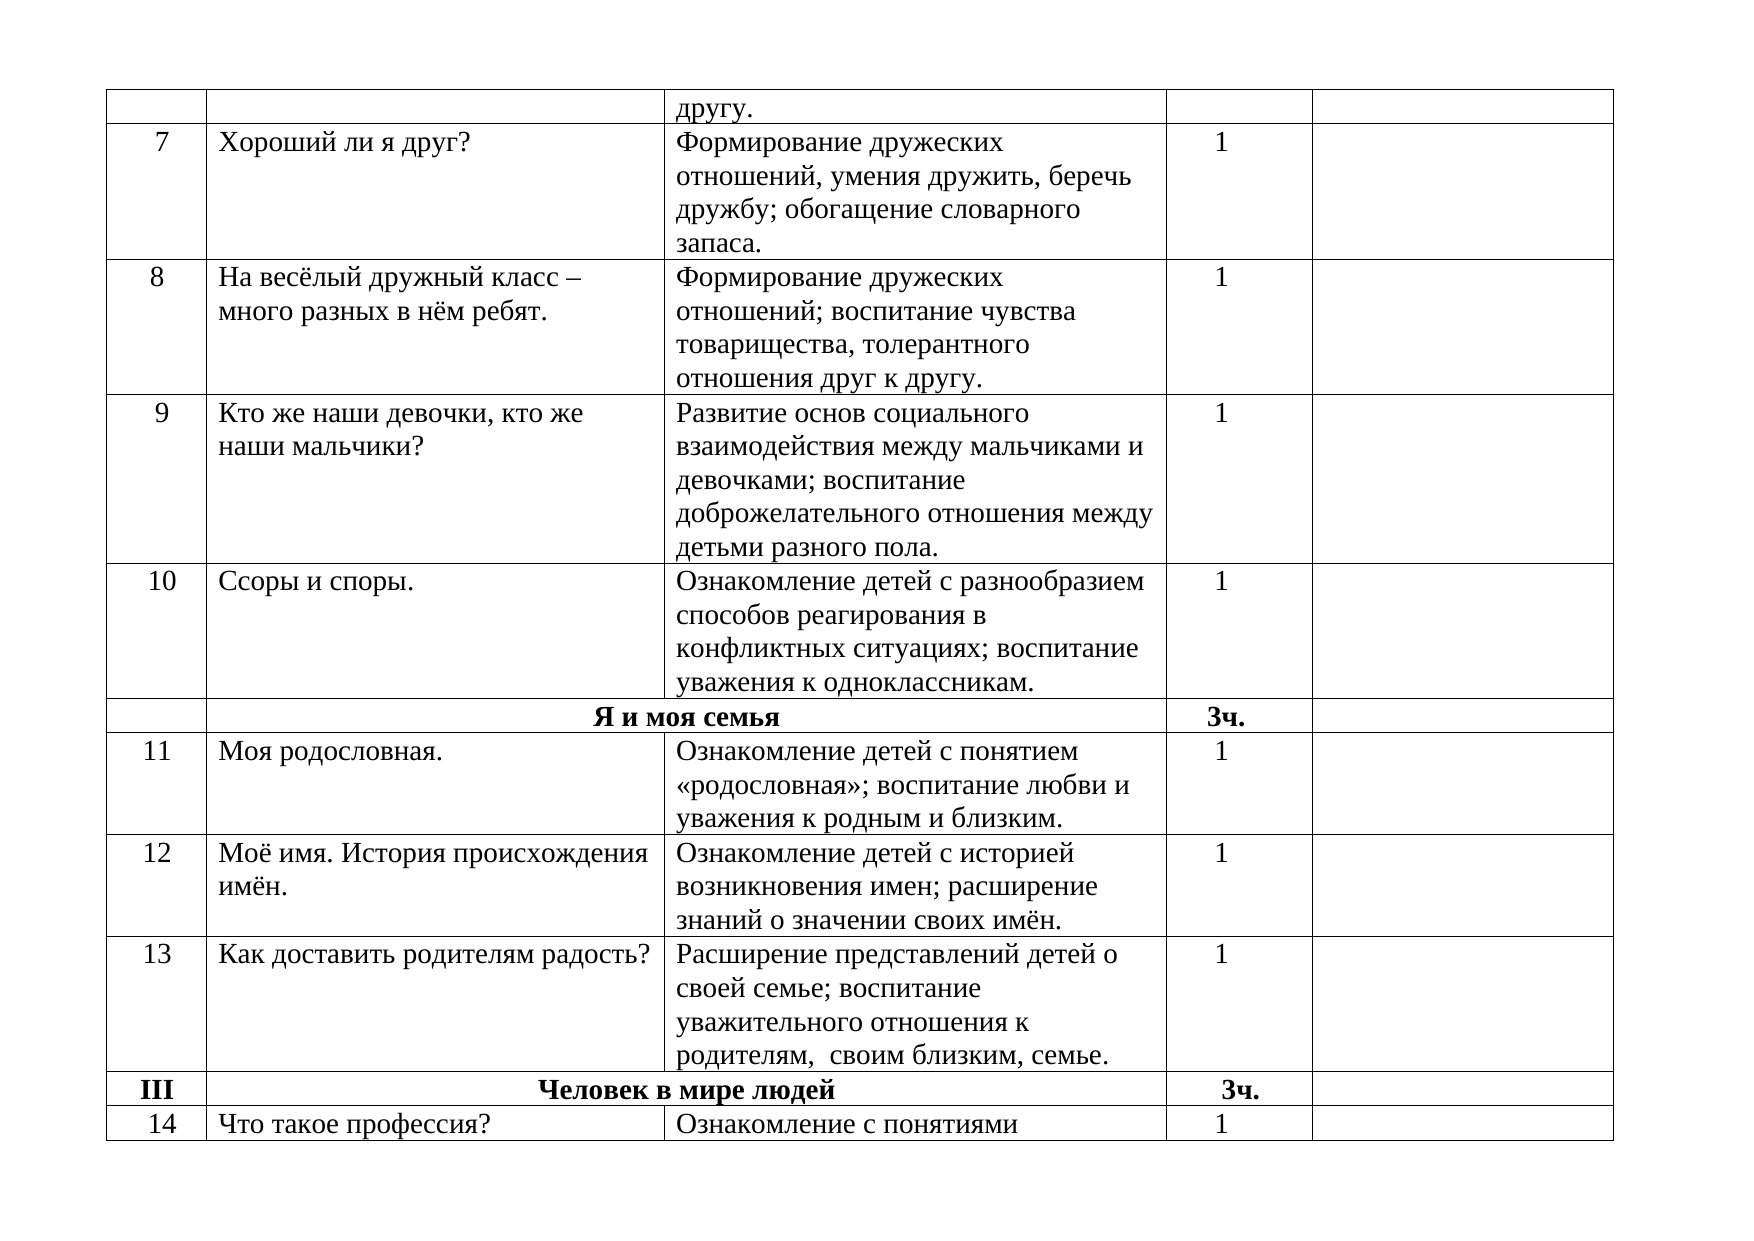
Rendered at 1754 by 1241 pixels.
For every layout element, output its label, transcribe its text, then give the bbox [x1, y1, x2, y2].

table_cell Хороший ли я друг? [207, 124, 664, 258]
table_cell На весёлый дружный класс – много разных в нём ребят. [207, 260, 664, 394]
table_cell [1313, 124, 1613, 258]
table_cell 6 [107, 90, 206, 123]
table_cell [207, 1106, 664, 1140]
table_cell [1313, 564, 1613, 698]
table_cell 1 [1167, 937, 1312, 1071]
table_cell Ознакомление детей с понятием «родословная»; воспитание любви и уважения к родным и близким. [665, 733, 1166, 834]
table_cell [665, 1106, 1166, 1140]
table_cell [1313, 90, 1613, 123]
table_cell Расширение представлений детей о своей семье; воспитание уважительного отношения к родителям, своим близким, семье. [665, 937, 1166, 1071]
table_cell 14 [107, 1106, 206, 1140]
table_cell III [107, 1072, 206, 1105]
table_cell [1313, 260, 1613, 394]
table_cell [1313, 733, 1613, 834]
table_cell 1 [1167, 90, 1312, 123]
table_cell Формирование дружеских отношений; воспитание чувства товарищества, толерантного отношения друг к другу. [665, 260, 1166, 394]
table_cell 9 [107, 395, 206, 562]
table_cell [665, 90, 1166, 123]
table_cell Человек в мире людей [207, 1072, 1166, 1105]
table_cell Ознакомление детей с разнообразием способов реагирования в конфликтных ситуациях; воспитание уважения к одноклассникам. [665, 564, 1166, 698]
table_cell 7 [107, 124, 206, 258]
table_cell 1 [1167, 260, 1312, 394]
table_cell 8 [107, 260, 206, 394]
table_cell 12 [107, 835, 206, 936]
table_cell Моя родословная. [207, 733, 664, 834]
table_cell 1 [1167, 124, 1312, 258]
table_cell Как доставить родителям радость? [207, 937, 664, 1071]
table_cell [1313, 699, 1613, 732]
table_cell Кто же наши девочки, кто же наши мальчики? [207, 395, 664, 562]
table_cell [107, 699, 206, 732]
table_cell Ссоры и споры. [207, 564, 664, 698]
table_cell Формирование дружеских отношений, умения дружить, беречь дружбу; обогащение словарного запаса. [665, 124, 1166, 258]
table_cell [1313, 1072, 1613, 1105]
table_cell Ознакомление детей с историей возникновения имен; расширение знаний о значении своих имён. [665, 835, 1166, 936]
table_cell 1 [1167, 564, 1312, 698]
table_cell [1313, 937, 1613, 1071]
table_cell 1 [1167, 733, 1312, 834]
table_cell 3ч. [1167, 1072, 1312, 1105]
table_cell Развитие основ социального взаимодействия между мальчиками и девочками; воспитание доброжелательного отношения между детьми разного пола. [665, 395, 1166, 562]
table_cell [207, 90, 664, 123]
table_cell 1 [1167, 395, 1312, 562]
table_cell 1 [1167, 1106, 1312, 1140]
table_cell 3ч. [1167, 699, 1312, 732]
table_cell 1 [1167, 835, 1312, 936]
table_cell [1313, 835, 1613, 936]
table_cell [1313, 1106, 1613, 1140]
table_cell Я и моя семья [207, 699, 1166, 732]
table_cell 10 [107, 564, 206, 698]
table_cell 13 [107, 937, 206, 1071]
table_cell Моё имя. История происхождения имён. [207, 835, 664, 936]
table_cell [1313, 395, 1613, 562]
table_cell 11 [107, 733, 206, 834]
